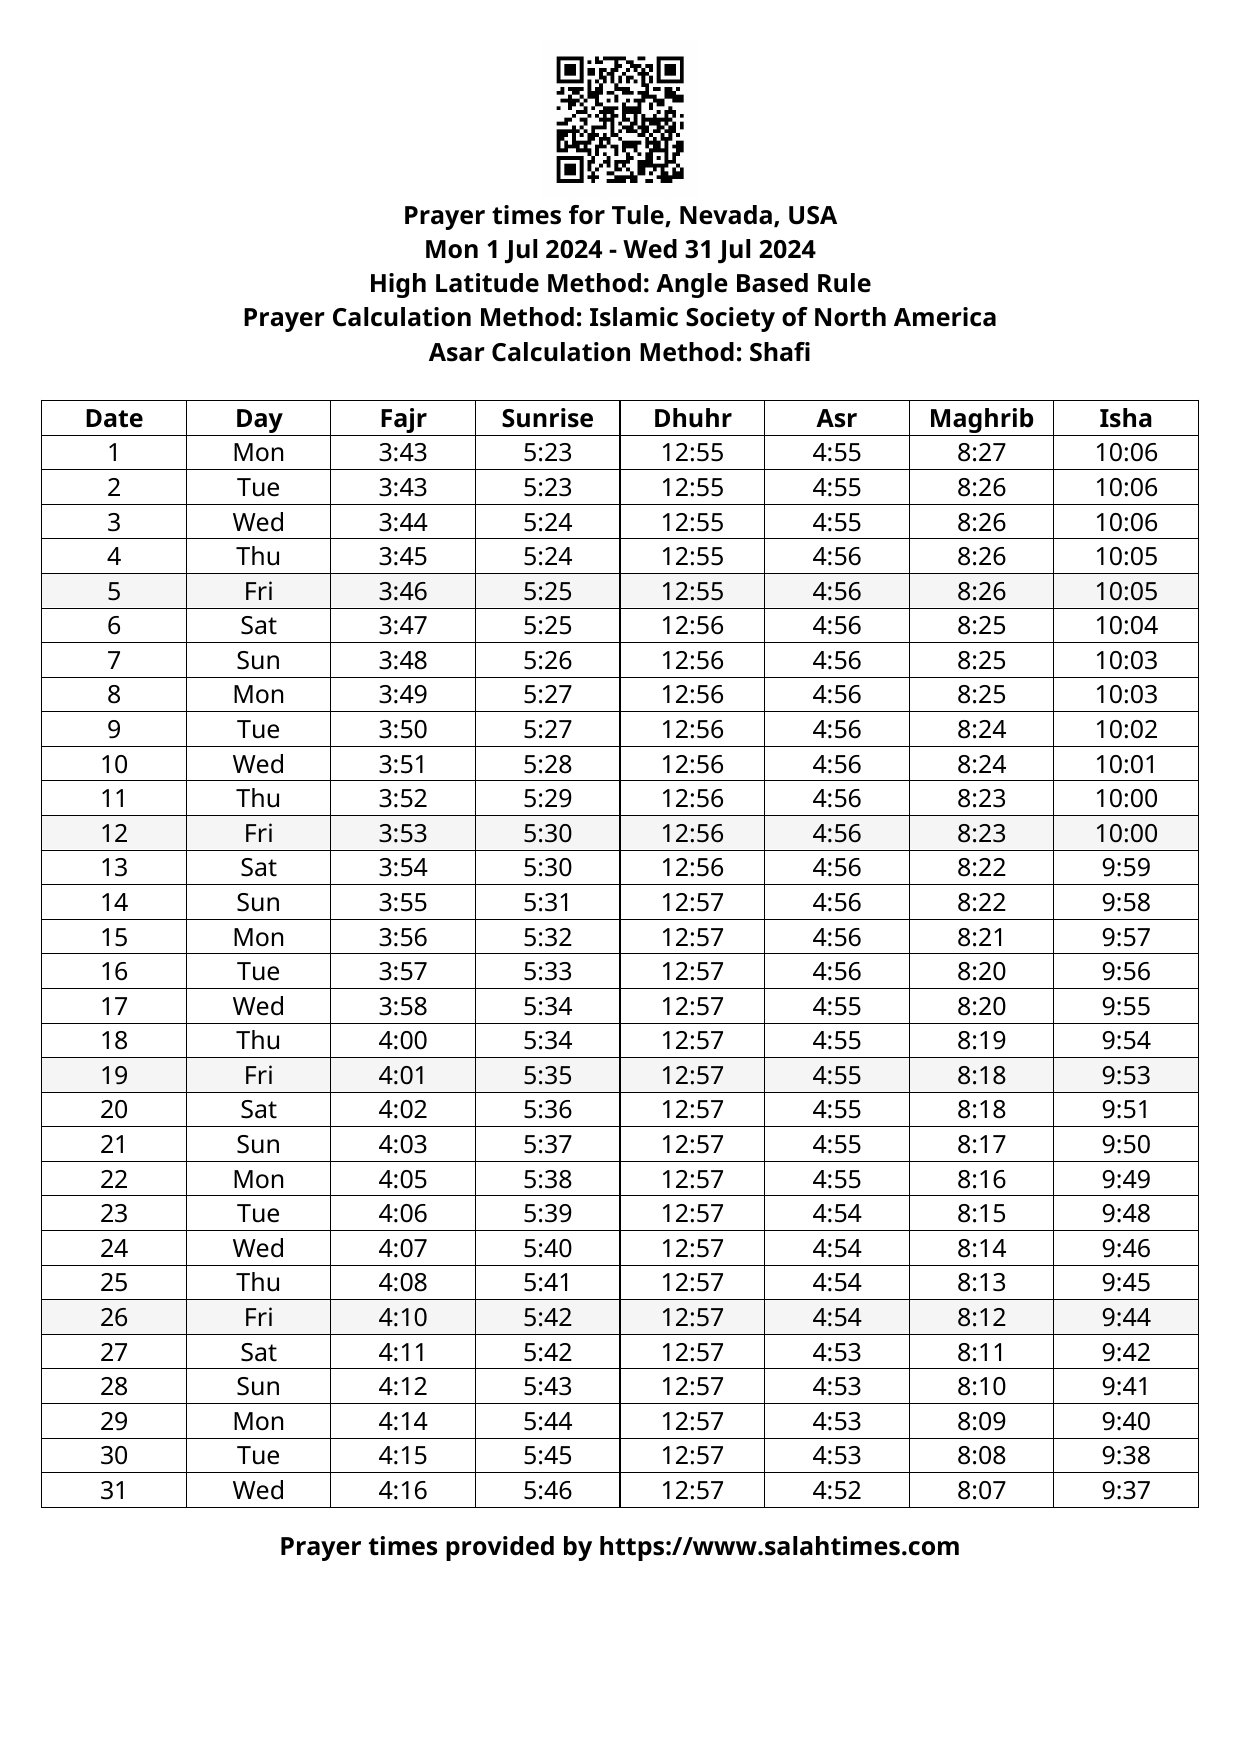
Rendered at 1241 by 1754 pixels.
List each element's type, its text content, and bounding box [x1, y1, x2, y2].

table_cell 3:43 [331, 470, 475, 504]
table_cell 5:39 [476, 1196, 619, 1230]
table_cell 8:07 [910, 1473, 1053, 1507]
table_cell 8:25 [910, 678, 1053, 711]
table_cell 4:55 [765, 1093, 909, 1126]
table_cell 8:21 [910, 920, 1053, 953]
table_cell 8:10 [910, 1369, 1053, 1403]
table_cell 10:01 [1054, 747, 1198, 780]
table_cell 5:24 [476, 505, 619, 538]
table_cell 8:26 [910, 470, 1053, 504]
table_cell 8:19 [910, 1024, 1053, 1057]
table_cell Mon [187, 678, 330, 711]
table_cell 9:59 [1054, 851, 1198, 884]
table_cell 5:25 [476, 609, 619, 642]
table_cell 8:25 [910, 609, 1053, 642]
table_cell 5:41 [476, 1266, 619, 1299]
table_cell 12:57 [621, 885, 764, 919]
table_cell 8:23 [910, 781, 1053, 815]
table_cell 26 [42, 1300, 186, 1334]
table_cell 10:05 [1054, 539, 1198, 573]
table_cell 5:29 [476, 781, 619, 815]
table_cell 17 [42, 989, 186, 1022]
table_cell 12:57 [621, 1024, 764, 1057]
table_cell Tue [187, 954, 330, 988]
table_cell 8:15 [910, 1196, 1053, 1230]
table_cell 4:05 [331, 1162, 475, 1195]
table_cell 5:46 [476, 1473, 619, 1507]
table_cell 3:46 [331, 574, 475, 607]
table_cell 12:57 [621, 920, 764, 953]
table_cell 13 [42, 851, 186, 884]
table_cell 12:55 [621, 470, 764, 504]
table_cell 4:10 [331, 1300, 475, 1334]
text Mon 1 Jul 2024 - Wed 31 Jul 2024 [42, 232, 1198, 266]
table_cell 4:00 [331, 1024, 475, 1057]
table_cell 8:12 [910, 1300, 1053, 1334]
table_cell 4:55 [765, 1162, 909, 1195]
table_cell 3:50 [331, 712, 475, 746]
table_cell 5:45 [476, 1439, 619, 1472]
table_cell 5:28 [476, 747, 619, 780]
table_cell 4:54 [765, 1196, 909, 1230]
table_header Sunrise [476, 401, 619, 434]
table_cell 8:26 [910, 505, 1053, 538]
table_cell 12:56 [621, 816, 764, 849]
table_cell 8 [42, 678, 186, 711]
table_cell 12:57 [621, 1335, 764, 1368]
table_cell 3:44 [331, 505, 475, 538]
table_cell 3:45 [331, 539, 475, 573]
text Asar Calculation Method: Shafi [42, 334, 1198, 368]
table_cell 12:57 [621, 1231, 764, 1264]
table_cell 3:49 [331, 678, 475, 711]
table_cell 3:51 [331, 747, 475, 780]
table_header Day [187, 401, 330, 434]
table_cell 8:08 [910, 1439, 1053, 1472]
table_cell 12:56 [621, 747, 764, 780]
table_cell 18 [42, 1024, 186, 1057]
table_cell 25 [42, 1266, 186, 1299]
table_cell Sat [187, 1093, 330, 1126]
table_cell 4:55 [765, 505, 909, 538]
table_cell 19 [42, 1058, 186, 1092]
table_cell 10:00 [1054, 781, 1198, 815]
table_cell 22 [42, 1162, 186, 1195]
table_cell 28 [42, 1369, 186, 1403]
table_cell 5:30 [476, 816, 619, 849]
table_cell 6 [42, 609, 186, 642]
table_cell 31 [42, 1473, 186, 1507]
table_cell 4:56 [765, 643, 909, 677]
table_cell 21 [42, 1127, 186, 1161]
table_cell 12:57 [621, 1162, 764, 1195]
table_cell 27 [42, 1335, 186, 1368]
table_cell 5:40 [476, 1231, 619, 1264]
table_cell 10:02 [1054, 712, 1198, 746]
table_cell 4:55 [765, 1058, 909, 1092]
table_header Asr [765, 401, 909, 434]
table_cell Sat [187, 851, 330, 884]
table_cell 4:53 [765, 1369, 909, 1403]
table_cell 4:54 [765, 1266, 909, 1299]
table_cell Fri [187, 574, 330, 607]
table_cell 4:56 [765, 678, 909, 711]
table_cell 7 [42, 643, 186, 677]
table_cell 24 [42, 1231, 186, 1264]
table_cell 12:57 [621, 954, 764, 988]
table_cell 9:44 [1054, 1300, 1198, 1334]
table_cell 12:57 [621, 1439, 764, 1472]
table_header Dhuhr [621, 401, 764, 434]
table_cell 12:56 [621, 851, 764, 884]
table_cell 4:55 [765, 470, 909, 504]
table_cell 12:57 [621, 1196, 764, 1230]
table_cell Thu [187, 781, 330, 815]
table_cell 3:57 [331, 954, 475, 988]
table_cell 8:17 [910, 1127, 1053, 1161]
table_cell 4:01 [331, 1058, 475, 1092]
table_cell 9:54 [1054, 1024, 1198, 1057]
table_cell 10:05 [1054, 574, 1198, 607]
table_cell Mon [187, 1404, 330, 1437]
table_cell 5:23 [476, 436, 619, 469]
table_cell 4:12 [331, 1369, 475, 1403]
table_cell 8:13 [910, 1266, 1053, 1299]
table_cell 4:54 [765, 1300, 909, 1334]
table_cell 12:56 [621, 781, 764, 815]
table_cell Mon [187, 920, 330, 953]
table_cell 8:25 [910, 643, 1053, 677]
table_cell 3:48 [331, 643, 475, 677]
table_cell 8:26 [910, 539, 1053, 573]
table_cell 5:24 [476, 539, 619, 573]
table_cell 10:06 [1054, 505, 1198, 538]
table_cell Sun [187, 1127, 330, 1161]
table_cell 15 [42, 920, 186, 953]
table_cell 4:55 [765, 1024, 909, 1057]
table_cell 12:55 [621, 436, 764, 469]
table_cell 4 [42, 539, 186, 573]
table_cell 12:56 [621, 678, 764, 711]
table_cell Tue [187, 470, 330, 504]
table_cell 8:20 [910, 954, 1053, 988]
table_cell 16 [42, 954, 186, 988]
table_cell 4:56 [765, 851, 909, 884]
table_cell 12:57 [621, 1266, 764, 1299]
table_cell Sun [187, 885, 330, 919]
table_cell 8:18 [910, 1058, 1053, 1092]
table_cell 2 [42, 470, 186, 504]
table_cell 4:02 [331, 1093, 475, 1126]
table_header Date [42, 401, 186, 434]
table_cell 5:25 [476, 574, 619, 607]
text Prayer times provided by https://www.salahtimes.com [42, 1528, 1198, 1563]
table_cell 3:53 [331, 816, 475, 849]
table_cell 4:56 [765, 920, 909, 953]
table_cell 9:45 [1054, 1266, 1198, 1299]
table_cell 9 [42, 712, 186, 746]
table_cell 4:53 [765, 1439, 909, 1472]
table_cell 4:52 [765, 1473, 909, 1507]
table_cell 12:55 [621, 505, 764, 538]
table_cell 9:42 [1054, 1335, 1198, 1368]
table_cell 9:37 [1054, 1473, 1198, 1507]
table_cell 5:27 [476, 712, 619, 746]
table_cell 5:23 [476, 470, 619, 504]
table_cell 3:58 [331, 989, 475, 1022]
table_cell Mon [187, 1162, 330, 1195]
table_cell 5:30 [476, 851, 619, 884]
table_cell 9:48 [1054, 1196, 1198, 1230]
table_cell 5:27 [476, 678, 619, 711]
table_cell 12:56 [621, 643, 764, 677]
table_cell 14 [42, 885, 186, 919]
table_cell 4:56 [765, 712, 909, 746]
table_cell 4:15 [331, 1439, 475, 1472]
table_cell Wed [187, 989, 330, 1022]
table_header Maghrib [910, 401, 1053, 434]
table_cell 5 [42, 574, 186, 607]
table_cell 4:56 [765, 609, 909, 642]
table_cell 4:55 [765, 436, 909, 469]
table_cell 3:43 [331, 436, 475, 469]
table_cell 8:27 [910, 436, 1053, 469]
table_cell 10:03 [1054, 643, 1198, 677]
table_cell 9:50 [1054, 1127, 1198, 1161]
table_cell Fri [187, 816, 330, 849]
table_cell 9:46 [1054, 1231, 1198, 1264]
table_cell 4:56 [765, 781, 909, 815]
table_cell Thu [187, 1024, 330, 1057]
table_cell 5:42 [476, 1300, 619, 1334]
table_cell Sat [187, 609, 330, 642]
table_cell Mon [187, 436, 330, 469]
table_cell 3:52 [331, 781, 475, 815]
table_cell 10 [42, 747, 186, 780]
table_cell 12:55 [621, 574, 764, 607]
table_cell 4:55 [765, 1127, 909, 1161]
table_cell 12:57 [621, 1093, 764, 1126]
text High Latitude Method: Angle Based Rule [42, 266, 1198, 300]
table_cell 3:55 [331, 885, 475, 919]
table_header Isha [1054, 401, 1198, 434]
text Prayer Calculation Method: Islamic Society of North America [42, 300, 1198, 334]
table_cell 4:56 [765, 816, 909, 849]
table_cell Sun [187, 643, 330, 677]
table_cell 8:20 [910, 989, 1053, 1022]
table_cell 4:53 [765, 1404, 909, 1437]
table_cell 4:11 [331, 1335, 475, 1368]
table_cell 4:54 [765, 1231, 909, 1264]
table_cell 5:36 [476, 1093, 619, 1126]
table_cell 5:37 [476, 1127, 619, 1161]
table_cell 5:38 [476, 1162, 619, 1195]
table_cell 23 [42, 1196, 186, 1230]
table_cell Wed [187, 505, 330, 538]
table_cell 8:22 [910, 851, 1053, 884]
table_cell 12 [42, 816, 186, 849]
table_cell 8:24 [910, 712, 1053, 746]
table_cell 10:00 [1054, 816, 1198, 849]
table_cell 29 [42, 1404, 186, 1437]
table_cell 4:03 [331, 1127, 475, 1161]
table_cell 10:06 [1054, 436, 1198, 469]
table_cell Fri [187, 1300, 330, 1334]
table_cell 3 [42, 505, 186, 538]
table_cell Thu [187, 1266, 330, 1299]
table_cell 4:14 [331, 1404, 475, 1437]
table_cell 5:34 [476, 1024, 619, 1057]
table_cell Wed [187, 1231, 330, 1264]
table_cell 9:58 [1054, 885, 1198, 919]
table_cell 1 [42, 436, 186, 469]
table_cell 4:56 [765, 885, 909, 919]
table_cell Wed [187, 747, 330, 780]
table_cell 12:57 [621, 1058, 764, 1092]
table_cell 10:04 [1054, 609, 1198, 642]
table_cell Tue [187, 712, 330, 746]
table_cell 8:16 [910, 1162, 1053, 1195]
table_cell 5:26 [476, 643, 619, 677]
table_cell 12:55 [621, 539, 764, 573]
table_cell Fri [187, 1058, 330, 1092]
table_cell 3:47 [331, 609, 475, 642]
table_cell 8:22 [910, 885, 1053, 919]
table_cell Tue [187, 1439, 330, 1472]
table_cell 9:41 [1054, 1369, 1198, 1403]
table_cell 3:56 [331, 920, 475, 953]
table_cell 9:38 [1054, 1439, 1198, 1472]
table_cell 8:09 [910, 1404, 1053, 1437]
table_cell 8:24 [910, 747, 1053, 780]
table_cell Tue [187, 1196, 330, 1230]
table_cell 12:57 [621, 1127, 764, 1161]
table_cell 12:57 [621, 1369, 764, 1403]
table_cell 8:26 [910, 574, 1053, 607]
table_cell 12:57 [621, 1300, 764, 1334]
table_cell 4:56 [765, 574, 909, 607]
table_cell 30 [42, 1439, 186, 1472]
table_cell 12:56 [621, 712, 764, 746]
table_cell 9:56 [1054, 954, 1198, 988]
table_cell 4:55 [765, 989, 909, 1022]
table_cell 8:14 [910, 1231, 1053, 1264]
table_cell 12:57 [621, 1473, 764, 1507]
table_cell 5:43 [476, 1369, 619, 1403]
table_cell 9:49 [1054, 1162, 1198, 1195]
table_cell 4:07 [331, 1231, 475, 1264]
table_cell Sun [187, 1369, 330, 1403]
table_cell 8:23 [910, 816, 1053, 849]
table_cell 9:57 [1054, 920, 1198, 953]
table_cell Sat [187, 1335, 330, 1368]
table_cell Wed [187, 1473, 330, 1507]
table_cell 5:34 [476, 989, 619, 1022]
text Prayer times for Tule, Nevada, USA [42, 198, 1198, 232]
table_cell 5:44 [476, 1404, 619, 1437]
table_cell 9:40 [1054, 1404, 1198, 1437]
table_cell 4:56 [765, 954, 909, 988]
table_cell 4:06 [331, 1196, 475, 1230]
table_cell 5:31 [476, 885, 619, 919]
table_cell 12:56 [621, 609, 764, 642]
table_cell 4:53 [765, 1335, 909, 1368]
picture [542, 41, 699, 198]
table_cell 20 [42, 1093, 186, 1126]
table_cell 10:03 [1054, 678, 1198, 711]
table_cell 8:18 [910, 1093, 1053, 1126]
table_cell 5:42 [476, 1335, 619, 1368]
table_header Fajr [331, 401, 475, 434]
table_cell 10:06 [1054, 470, 1198, 504]
table_cell 4:08 [331, 1266, 475, 1299]
table_cell Thu [187, 539, 330, 573]
table_cell 5:32 [476, 920, 619, 953]
table_cell 11 [42, 781, 186, 815]
table_cell 12:57 [621, 989, 764, 1022]
table_cell 4:16 [331, 1473, 475, 1507]
table_cell 9:53 [1054, 1058, 1198, 1092]
table_cell 9:55 [1054, 989, 1198, 1022]
table_cell 8:11 [910, 1335, 1053, 1368]
table_cell 3:54 [331, 851, 475, 884]
table_cell 4:56 [765, 747, 909, 780]
table_cell 5:33 [476, 954, 619, 988]
table_cell 9:51 [1054, 1093, 1198, 1126]
table_cell 5:35 [476, 1058, 619, 1092]
table_cell 12:57 [621, 1404, 764, 1437]
table_cell 4:56 [765, 539, 909, 573]
